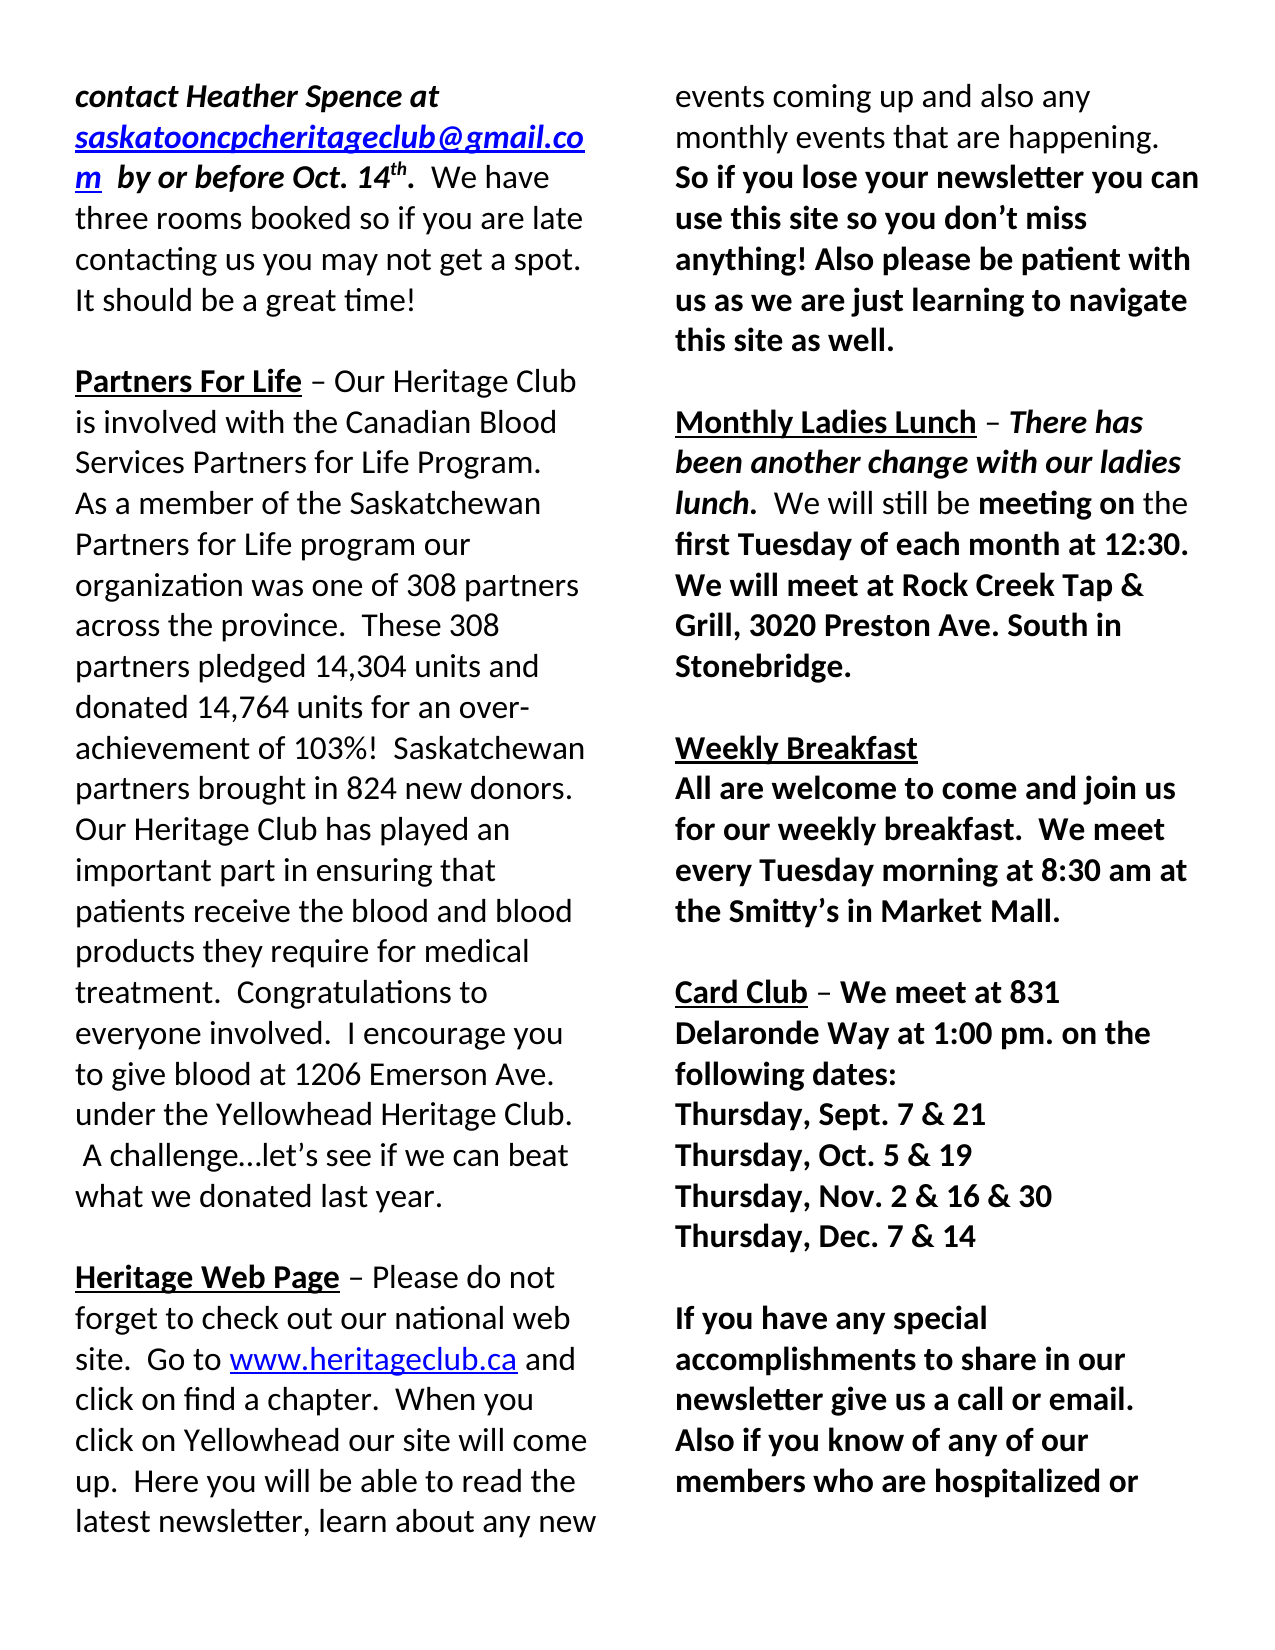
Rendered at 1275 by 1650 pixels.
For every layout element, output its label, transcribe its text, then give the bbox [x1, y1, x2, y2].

text Thursday, Oct. 5 & 19 [675, 1134, 1200, 1175]
text Thursday, Dec. 7 & 14 [675, 1215, 1200, 1256]
text Heritage Web Page – Please do not forget to check out our national web site. Go to www.heritageclub.ca and click on find a chapter. When you click on Yellowhead our site will come up. Here you will be able to read the latest newsletter, learn about any new events coming up and also any monthly events that are happening. So if you lose your newsletter you can use this site so you don’t miss anything! Also please be patient with us as we are just learning to navigate this site as well. [675, 75, 1200, 360]
text All are welcome to come and join us for our weekly breakfast. We meet every Tuesday morning at 8:30 am at the Smitty’s in Market Mall. [675, 767, 1200, 930]
text Weekly Breakfast [675, 727, 1200, 767]
text A challenge…let’s see if we can beat what we donated last year. [75, 1134, 600, 1215]
text Card Club – We meet at 831 Delaronde Way at 1:00 pm. on the following dates: [675, 971, 1200, 1093]
text Heritage Web Page – Please do not forget to check out our national web site. Go to www.heritageclub.ca and click on find a chapter. When you click on Yellowhead our site will come up. Here you will be able to read the latest newsletter, learn about any new events coming up and also any monthly events that are happening. So if you lose your newsletter you can use this site so you don’t miss anything! Also please be patient with us as we are just learning to navigate this site as well. [75, 1256, 600, 1541]
text Thursday, Sept. 7 & 21 [675, 1093, 1200, 1134]
text Thursday, Nov. 2 & 16 & 30 [675, 1175, 1200, 1215]
text Monthly Ladies Lunch – There has been another change with our ladies lunch. We will still be meeting on the first Tuesday of each month at 12:30. We will meet at Rock Creek Tap & Grill, 3020 Preston Ave. South in Stonebridge. [675, 401, 1200, 686]
text Partners For Life – Our Heritage Club is involved with the Canadian Blood Services Partners for Life Program. As a member of the Saskatchewan Partners for Life program our organization was one of 308 partners across the province. These 308 partners pledged 14,304 units and donated 14,764 units for an over-achievement of 103%! Saskatchewan partners brought in 824 new donors. Our Heritage Club has played an important part in ensuring that patients receive the blood and blood products they require for medical treatment. Congratulations to everyone involved. I encourage you to give blood at 1206 Emerson Ave. under the Yellowhead Heritage Club. [75, 360, 600, 1134]
